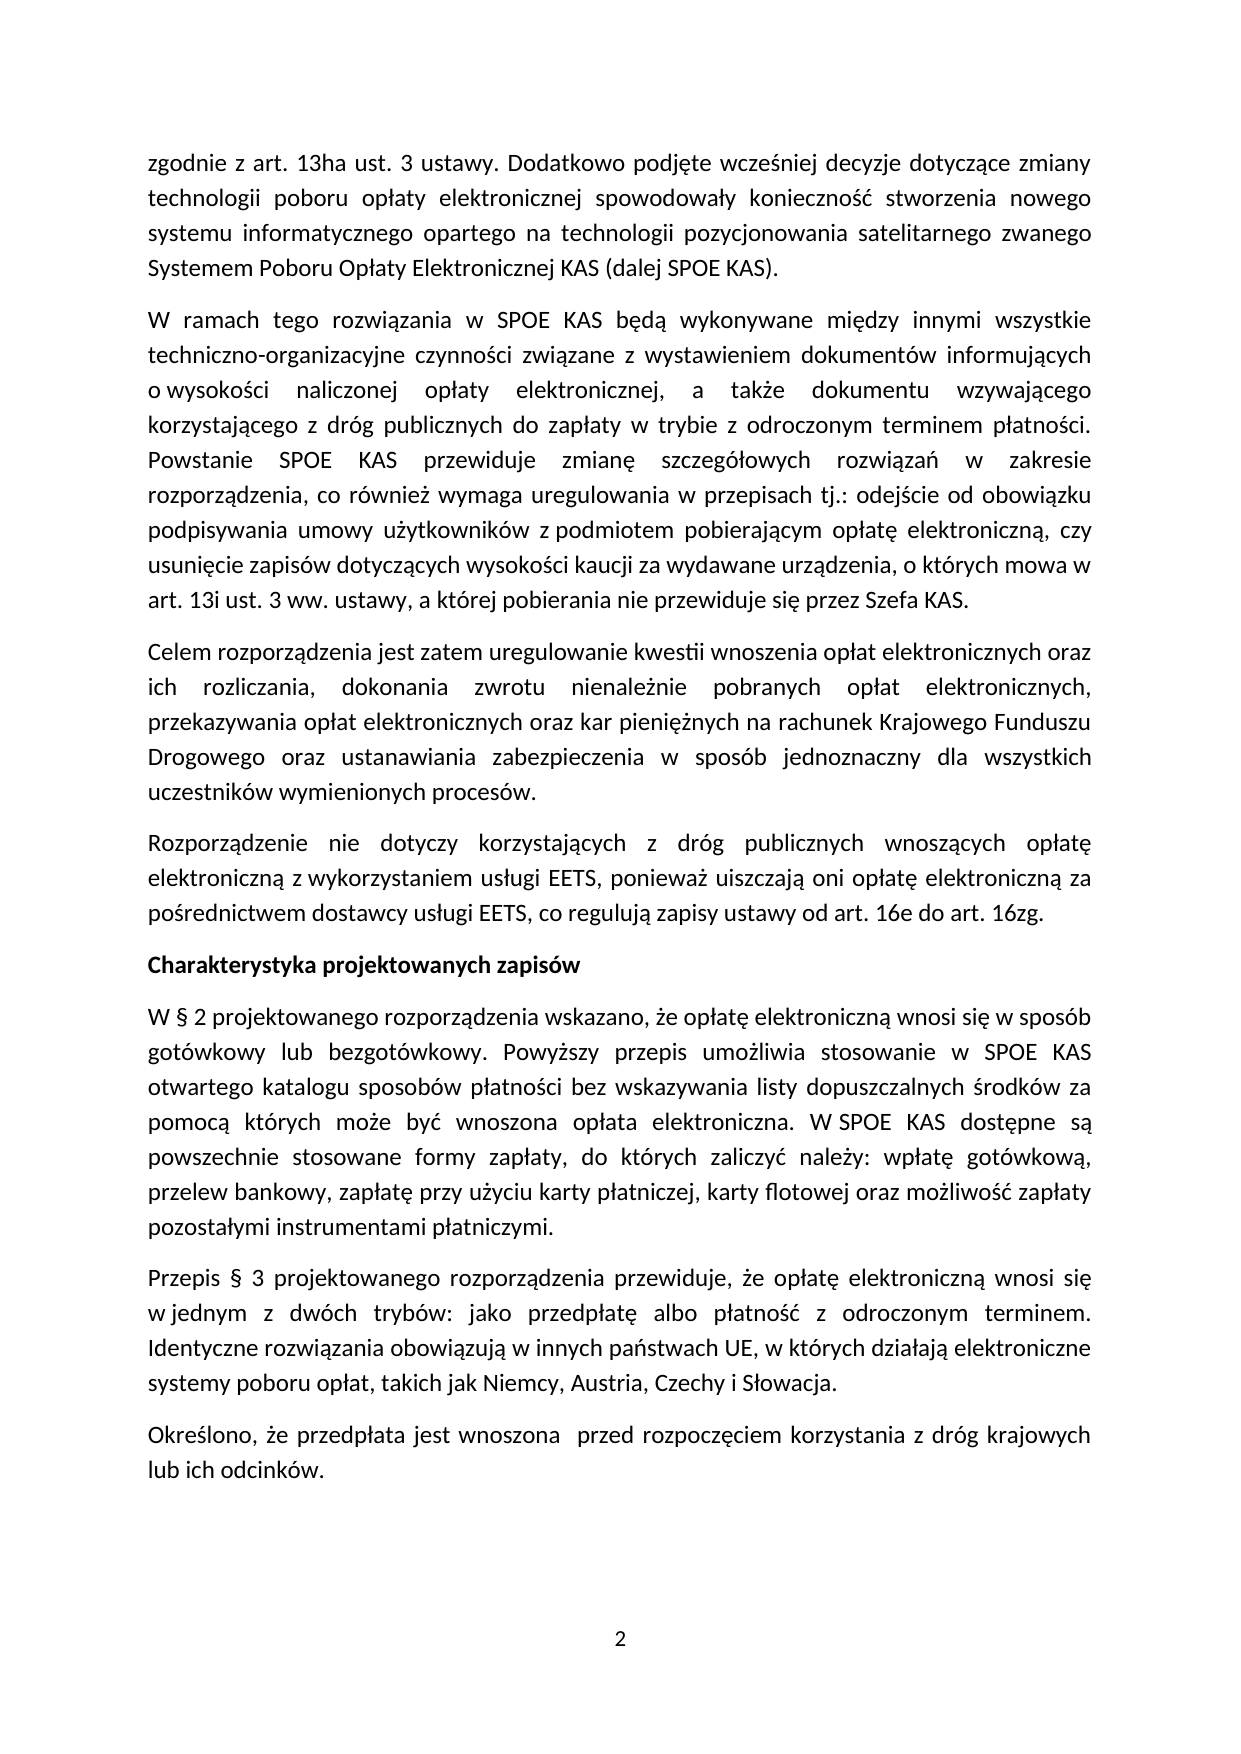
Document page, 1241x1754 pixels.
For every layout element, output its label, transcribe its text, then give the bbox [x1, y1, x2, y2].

text Określono, że przedpłata jest wnoszona przed rozpoczęciem korzystania z dróg krajowych lub ich odcinków. [148, 1419, 1093, 1485]
text Rozporządzenie nie dotyczy korzystających z dróg publicznych wnoszących opłatę elektroniczną z wykorzystaniem usługi EETS, ponieważ uiszczają oni opłatę elektroniczną za pośrednictwem dostawcy usługi EETS, co regulują zapisy ustawy od art. 16e do art. 16zg. [148, 828, 1093, 928]
text zgodnie z art. 13ha ust. 3 ustawy. Dodatkowo podjęte wcześniej decyzje dotyczące zmiany technologii poboru opłaty elektronicznej spowodowały konieczność stworzenia nowego systemu informatycznego opartego na technologii pozycjonowania satelitarnego zwanego Systemem Poboru Opłaty Elektronicznej KAS (dalej SPOE KAS). [148, 148, 1093, 283]
text Przepis § 3 projektowanego rozporządzenia przewiduje, że opłatę elektroniczną wnosi się w jednym z dwóch trybów: jako przedpłatę albo płatność z odroczonym terminem. Identyczne rozwiązania obowiązują w innych państwach UE, w których działają elektroniczne systemy poboru opłat, takich jak Niemcy, Austria, Czechy i Słowacja. [148, 1263, 1093, 1398]
text W ramach tego rozwiązania w SPOE KAS będą wykonywane między innymi wszystkie techniczno-organizacyjne czynności związane z wystawieniem dokumentów informujących o wysokości naliczonej opłaty elektronicznej, a także dokumentu wzywającego korzystającego z dróg publicznych do zapłaty w trybie z odroczonym terminem płatności. Powstanie SPOE KAS przewiduje zmianę szczegółowych rozwiązań w zakresie rozporządzenia, co również wymaga uregulowania w przepisach tj.: odejście od obowiązku podpisywania umowy użytkowników z podmiotem pobierającym opłatę elektroniczną, czy usunięcie zapisów dotyczących wysokości kaucji za wydawane urządzenia, o których mowa w art. 13i ust. 3 ww. ustawy, a której pobierania nie przewiduje się przez Szefa KAS. [148, 304, 1093, 615]
text Charakterystyka projektowanych zapisów [148, 949, 1093, 980]
text W § 2 projektowanego rozporządzenia wskazano, że opłatę elektroniczną wnosi się w sposób gotówkowy lub bezgotówkowy. Powyższy przepis umożliwia stosowanie w SPOE KAS otwartego katalogu sposobów płatności bez wskazywania listy dopuszczalnych środków za pomocą których może być wnoszona opłata elektroniczna. W SPOE KAS dostępne są powszechnie stosowane formy zapłaty, do których zaliczyć należy: wpłatę gotówkową, przelew bankowy, zapłatę przy użyciu karty płatniczej, karty flotowej oraz możliwość zapłaty pozostałymi instrumentami płatniczymi. [148, 1001, 1093, 1241]
text Celem rozporządzenia jest zatem uregulowanie kwestii wnoszenia opłat elektronicznych oraz ich rozliczania, dokonania zwrotu nienależnie pobranych opłat elektronicznych, przekazywania opłat elektronicznych oraz kar pieniężnych na rachunek Krajowego Funduszu Drogowego oraz ustanawiania zabezpieczenia w sposób jednoznaczny dla wszystkich uczestników wymienionych procesów. [148, 636, 1093, 806]
